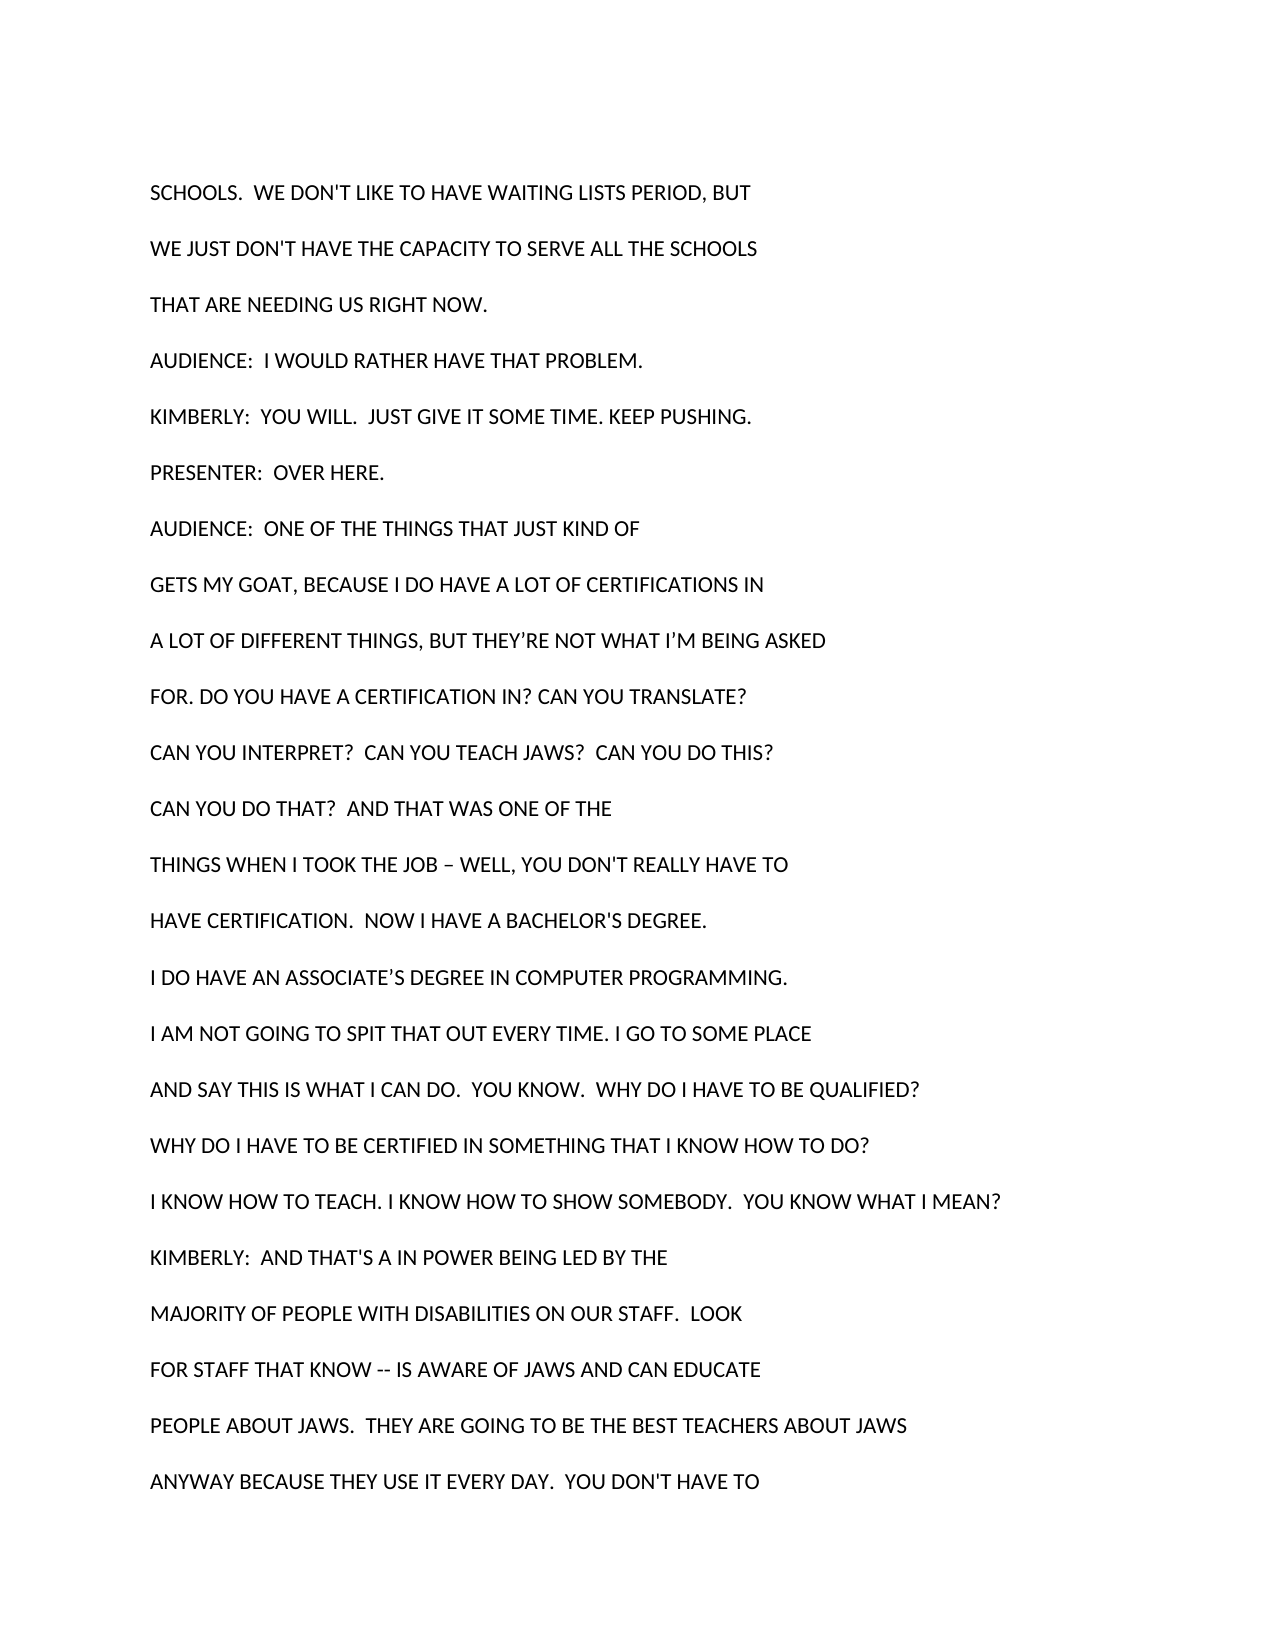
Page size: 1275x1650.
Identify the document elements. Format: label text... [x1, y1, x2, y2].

text FOR. DO YOU HAVE A CERTIFICATION IN? CAN YOU TRANSLATE? [150, 682, 1125, 710]
text MAJORITY OF PEOPLE WITH DISABILITIES ON OUR STAFF. LOOK [150, 1299, 1125, 1327]
text ANYWAY BECAUSE THEY USE IT EVERY DAY. YOU DON'T HAVE TO [150, 1467, 1125, 1495]
text A LOT OF DIFFERENT THINGS, BUT THEY’RE NOT WHAT I’M BEING ASKED [150, 626, 1125, 654]
text SCHOOLS. WE DON'T LIKE TO HAVE WAITING LISTS PERIOD, BUT [150, 178, 1125, 206]
text I KNOW HOW TO TEACH. I KNOW HOW TO SHOW SOMEBODY. YOU KNOW WHAT I MEAN? [150, 1187, 1125, 1215]
text GETS MY GOAT, BECAUSE I DO HAVE A LOT OF CERTIFICATIONS IN [150, 570, 1125, 598]
text WHY DO I HAVE TO BE CERTIFIED IN SOMETHING THAT I KNOW HOW TO DO? [150, 1131, 1125, 1159]
text KIMBERLY: AND THAT'S A IN POWER BEING LED BY THE [150, 1243, 1125, 1271]
text WE JUST DON'T HAVE THE CAPACITY TO SERVE ALL THE SCHOOLS [150, 234, 1125, 262]
text AND SAY THIS IS WHAT I CAN DO. YOU KNOW. WHY DO I HAVE TO BE QUALIFIED? [150, 1075, 1125, 1103]
text AUDIENCE: I WOULD RATHER HAVE THAT PROBLEM. [150, 346, 1125, 374]
text KIMBERLY: YOU WILL. JUST GIVE IT SOME TIME. KEEP PUSHING. [150, 402, 1125, 430]
text CAN YOU DO THAT? AND THAT WAS ONE OF THE [150, 794, 1125, 822]
text THAT ARE NEEDING US RIGHT NOW. [150, 290, 1125, 318]
text PRESENTER: OVER HERE. [150, 458, 1125, 486]
text PEOPLE ABOUT JAWS. THEY ARE GOING TO BE THE BEST TEACHERS ABOUT JAWS [150, 1411, 1125, 1439]
text HAVE CERTIFICATION. NOW I HAVE A BACHELOR'S DEGREE. [150, 907, 1125, 934]
text I DO HAVE AN ASSOCIATE’S DEGREE IN COMPUTER PROGRAMMING. [150, 963, 1125, 991]
text CAN YOU INTERPRET? CAN YOU TEACH JAWS? CAN YOU DO THIS? [150, 738, 1125, 766]
text FOR STAFF THAT KNOW -- IS AWARE OF JAWS AND CAN EDUCATE [150, 1355, 1125, 1383]
text THINGS WHEN I TOOK THE JOB – WELL, YOU DON'T REALLY HAVE TO [150, 851, 1125, 878]
text I AM NOT GOING TO SPIT THAT OUT EVERY TIME. I GO TO SOME PLACE [150, 1019, 1125, 1047]
text AUDIENCE: ONE OF THE THINGS THAT JUST KIND OF [150, 514, 1125, 542]
